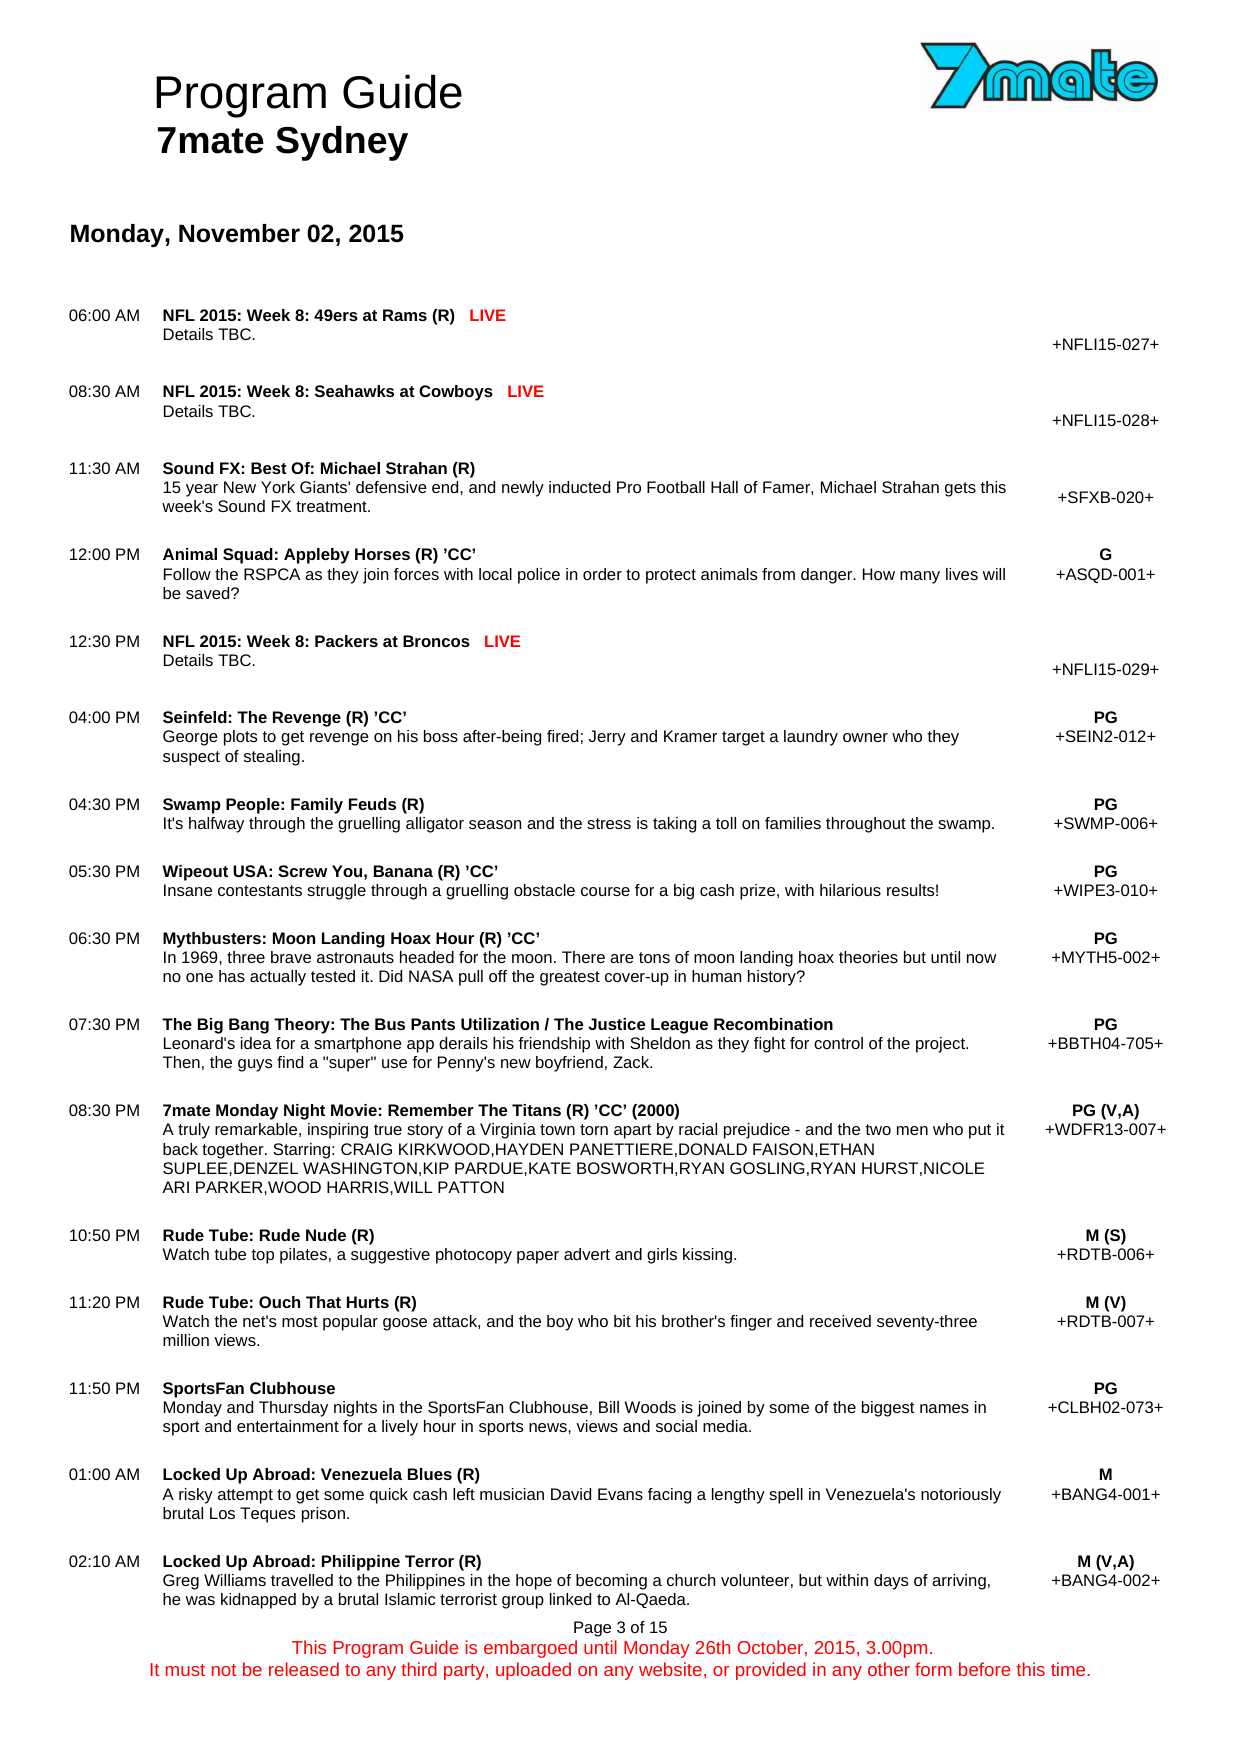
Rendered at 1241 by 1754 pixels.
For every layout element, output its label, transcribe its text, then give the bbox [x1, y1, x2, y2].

table_header M +BANG4-001+ [1022, 1465, 1189, 1523]
table_header G +ASQD-001+ [1022, 545, 1189, 603]
table_header 06:30 PM [51, 929, 151, 986]
table_header Locked Up Abroad: Venezuela Blues (R) A risky attempt to get some quick cash left musician David Evans facing a lengthy spell in Venezuela's notoriously brutal Los Teques prison. [151, 1465, 1022, 1523]
table_header Seinfeld: The Revenge (R) ’CC’ George plots to get revenge on his boss after-being fired; Jerry and Kramer target a laundry owner who they suspect of stealing. [151, 708, 1022, 766]
table_header 11:50 PM [51, 1379, 151, 1436]
table_header The Big Bang Theory: The Bus Pants Utilization / The Justice League Recombination Leonard's idea for a smartphone app derails his friendship with Sheldon as they fight for control of the project. Then, the guys find a "super" use for Penny's new boyfriend, Zack. [151, 1015, 1022, 1072]
table_header 08:30 PM [51, 1101, 151, 1197]
table_header NFL 2015: Week 8: 49ers at Rams (R) LIVE Details TBC. [151, 306, 1022, 353]
table_header PG +CLBH02-073+ [1022, 1379, 1189, 1436]
table_header M (V) +RDTB-007+ [1022, 1293, 1189, 1350]
table_header Animal Squad: Appleby Horses (R) ’CC’ Follow the RSPCA as they join forces with local police in order to protect animals from danger. How many lives will be saved? [151, 545, 1022, 603]
table_header SportsFan Clubhouse Monday and Thursday nights in the SportsFan Clubhouse, Bill Woods is joined by some of the biggest names in sport and entertainment for a lively hour in sports news, views and social media. [151, 1379, 1022, 1436]
table_header +SFXB-020+ [1022, 459, 1189, 516]
text Monday, November 02, 2015 [62, 219, 1178, 248]
table_header +NFLI15-027+ [1022, 306, 1189, 353]
table_header 08:30 AM [51, 382, 151, 430]
table_header Mythbusters: Moon Landing Hoax Hour (R) ’CC’ In 1969, three brave astronauts headed for the moon. There are tons of moon landing hoax theories but until now no one has actually tested it. Did NASA pull off the greatest cover-up in human history? [151, 929, 1022, 986]
table_header 11:30 AM [51, 459, 151, 516]
table_header PG (V,A) +WDFR13-007+ [1022, 1101, 1189, 1197]
table_header PG +SWMP-006+ [1022, 794, 1189, 833]
table_header Rude Tube: Ouch That Hurts (R) Watch the net's most popular goose attack, and the boy who bit his brother's finger and received seventy-three million views. [151, 1293, 1022, 1350]
table_header NFL 2015: Week 8: Packers at Broncos LIVE Details TBC. [151, 631, 1022, 679]
table_header Rude Tube: Rude Nude (R) Watch tube top pilates, a suggestive photocopy paper advert and girls kissing. [151, 1226, 1022, 1264]
picture [920, 41, 1159, 109]
table_header 01:00 AM [51, 1465, 151, 1523]
table_header 07:30 PM [51, 1015, 151, 1072]
table_header 02:10 AM [51, 1551, 151, 1609]
table_header PG +MYTH5-002+ [1022, 929, 1189, 986]
table_header 10:50 PM [51, 1226, 151, 1264]
table_header 12:30 PM [51, 631, 151, 679]
table_header 04:00 PM [51, 708, 151, 766]
table_header 12:00 PM [51, 545, 151, 603]
table_header PG +SEIN2-012+ [1022, 708, 1189, 766]
table_header Wipeout USA: Screw You, Banana (R) ’CC’ Insane contestants struggle through a gruelling obstacle course for a big cash prize, with hilarious results! [151, 861, 1022, 900]
table_header NFL 2015: Week 8: Seahawks at Cowboys LIVE Details TBC. [151, 382, 1022, 430]
table_header 05:30 PM [51, 861, 151, 900]
table_header M (V,A) +BANG4-002+ [1022, 1551, 1189, 1609]
table_header +NFLI15-028+ [1022, 382, 1189, 430]
table_header 06:00 AM [51, 306, 151, 353]
table_header +NFLI15-029+ [1022, 631, 1189, 679]
table_header Sound FX: Best Of: Michael Strahan (R) 15 year New York Giants' defensive end, and newly inducted Pro Football Hall of Famer, Michael Strahan gets this week's Sound FX treatment. [151, 459, 1022, 516]
table_header M (S) +RDTB-006+ [1022, 1226, 1189, 1264]
table_header Locked Up Abroad: Philippine Terror (R) Greg Williams travelled to the Philippines in the hope of becoming a church volunteer, but within days of arriving, he was kidnapped by a brutal Islamic terrorist group linked to Al-Qaeda. [151, 1551, 1022, 1609]
table_header PG +BBTH04-705+ [1022, 1015, 1189, 1072]
table_header 11:20 PM [51, 1293, 151, 1350]
table_header PG +WIPE3-010+ [1022, 861, 1189, 900]
table_header 04:30 PM [51, 794, 151, 833]
table_header 7mate Monday Night Movie: Remember The Titans (R) ’CC’ (2000) A truly remarkable, inspiring true story of a Virginia town torn apart by racial prejudice - and the two men who put it back together. Starring: CRAIG KIRKWOOD,HAYDEN PANETTIERE,DONALD FAISON,ETHAN SUPLEE,DENZEL WASHINGTON,KIP PARDUE,KATE BOSWORTH,RYAN GOSLING,RYAN HURST,NICOLE ARI PARKER,WOOD HARRIS,WILL PATTON [151, 1101, 1022, 1197]
table_header Swamp People: Family Feuds (R) It's halfway through the gruelling alligator season and the stress is taking a toll on families throughout the swamp. [151, 794, 1022, 833]
